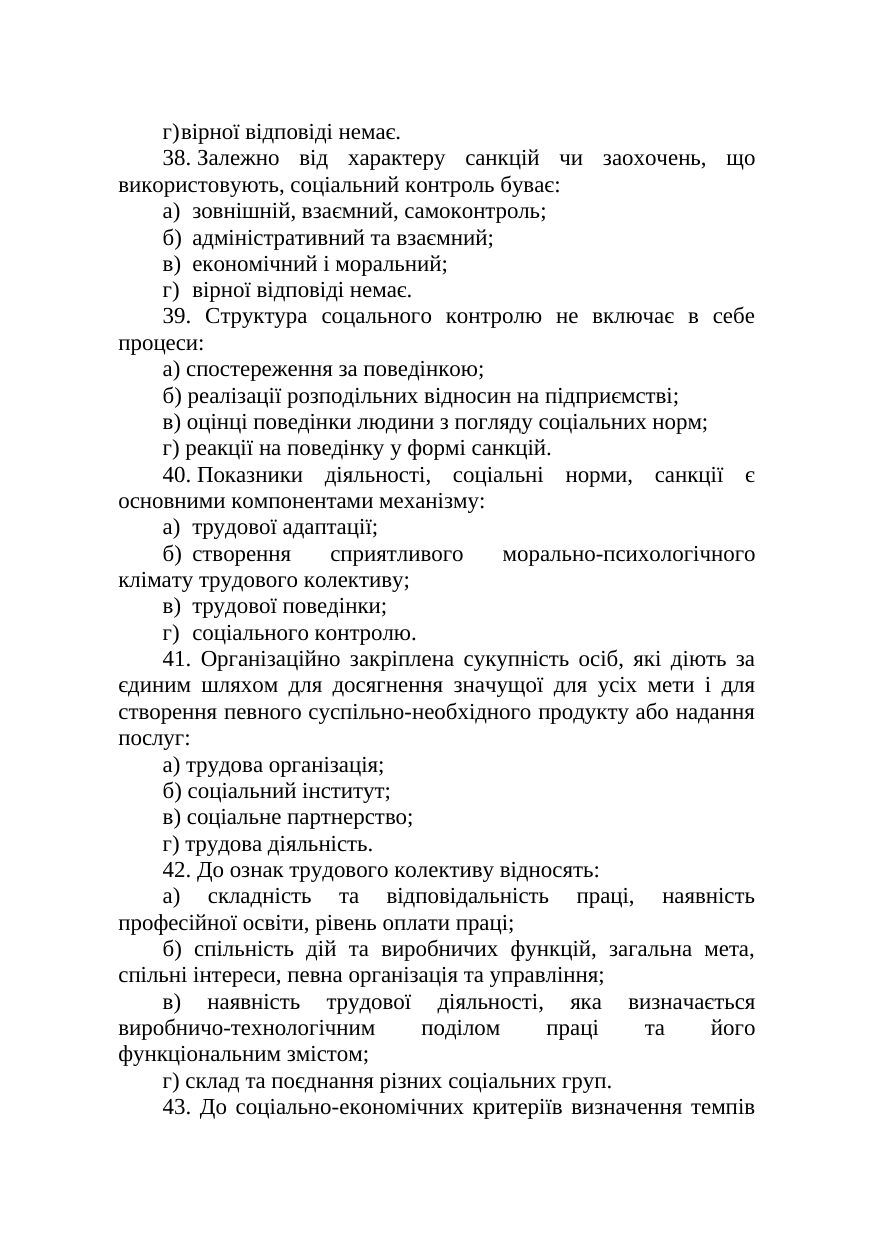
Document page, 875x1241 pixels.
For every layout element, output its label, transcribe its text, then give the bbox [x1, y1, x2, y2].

text 39. Структура соцального контролю не включає в себе процеси: [118, 303, 756, 355]
list трудової поведінки; [118, 592, 756, 619]
text б) соціальний інститут; [118, 777, 756, 803]
text 41. Організаційно закріплена сукупність осіб, які діють за єдиним шляхом для досягнення значущої для усіх мети і для створення певного суспільно-необхідного продукту або надання послуг: [118, 645, 756, 751]
list соціального контролю. [118, 619, 756, 645]
text б) спільність дій та виробничих функцій, загальна мета, спільні інтереси, певна організація та управління; [118, 935, 756, 988]
text 42. До ознак трудового колективу відносять: [118, 856, 756, 882]
text в) соціальне партнерство; [118, 803, 756, 830]
list вірної відповіді немає. [118, 118, 756, 144]
list вірної відповіді немає. [118, 276, 756, 303]
list зовнішній, взаємний, самоконтроль; [118, 197, 756, 223]
text г) трудова діяльність. [118, 830, 756, 856]
text а) трудова організація; [118, 751, 756, 777]
text а) спостереження за поведінкою; [118, 355, 756, 382]
text а) складність та відповідальність праці, наявність професійної освіти, рівень оплати праці; [118, 882, 756, 935]
list адміністративний та взаємний; [118, 223, 756, 250]
text г) реакції на поведінку у формі санкцій. [118, 434, 756, 461]
text б) реалізації розподільних відносин на підприємстві; [118, 382, 756, 408]
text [118, 1093, 756, 1119]
text 38. Залежно від характеру санкцій чи заохочень, що використовують, соціальний контроль буває: [118, 144, 756, 197]
list трудової адаптації; [118, 513, 756, 540]
list економічний і моральний; [118, 250, 756, 276]
list створення сприятливого морально-психологічного клімату трудового колективу; [118, 540, 756, 592]
text 40. Показники діяльності, соціальні норми, санкції є основними компонентами механізму: [118, 461, 756, 513]
text г) склад та поєднання різних соціальних груп. [118, 1067, 756, 1093]
text в) оцінці поведінки людини з погляду соціальних норм; [118, 408, 756, 434]
text в) наявність трудової діяльності, яка визначається виробничо-технологічним поділом праці та його функціональним змістом; [118, 988, 756, 1067]
